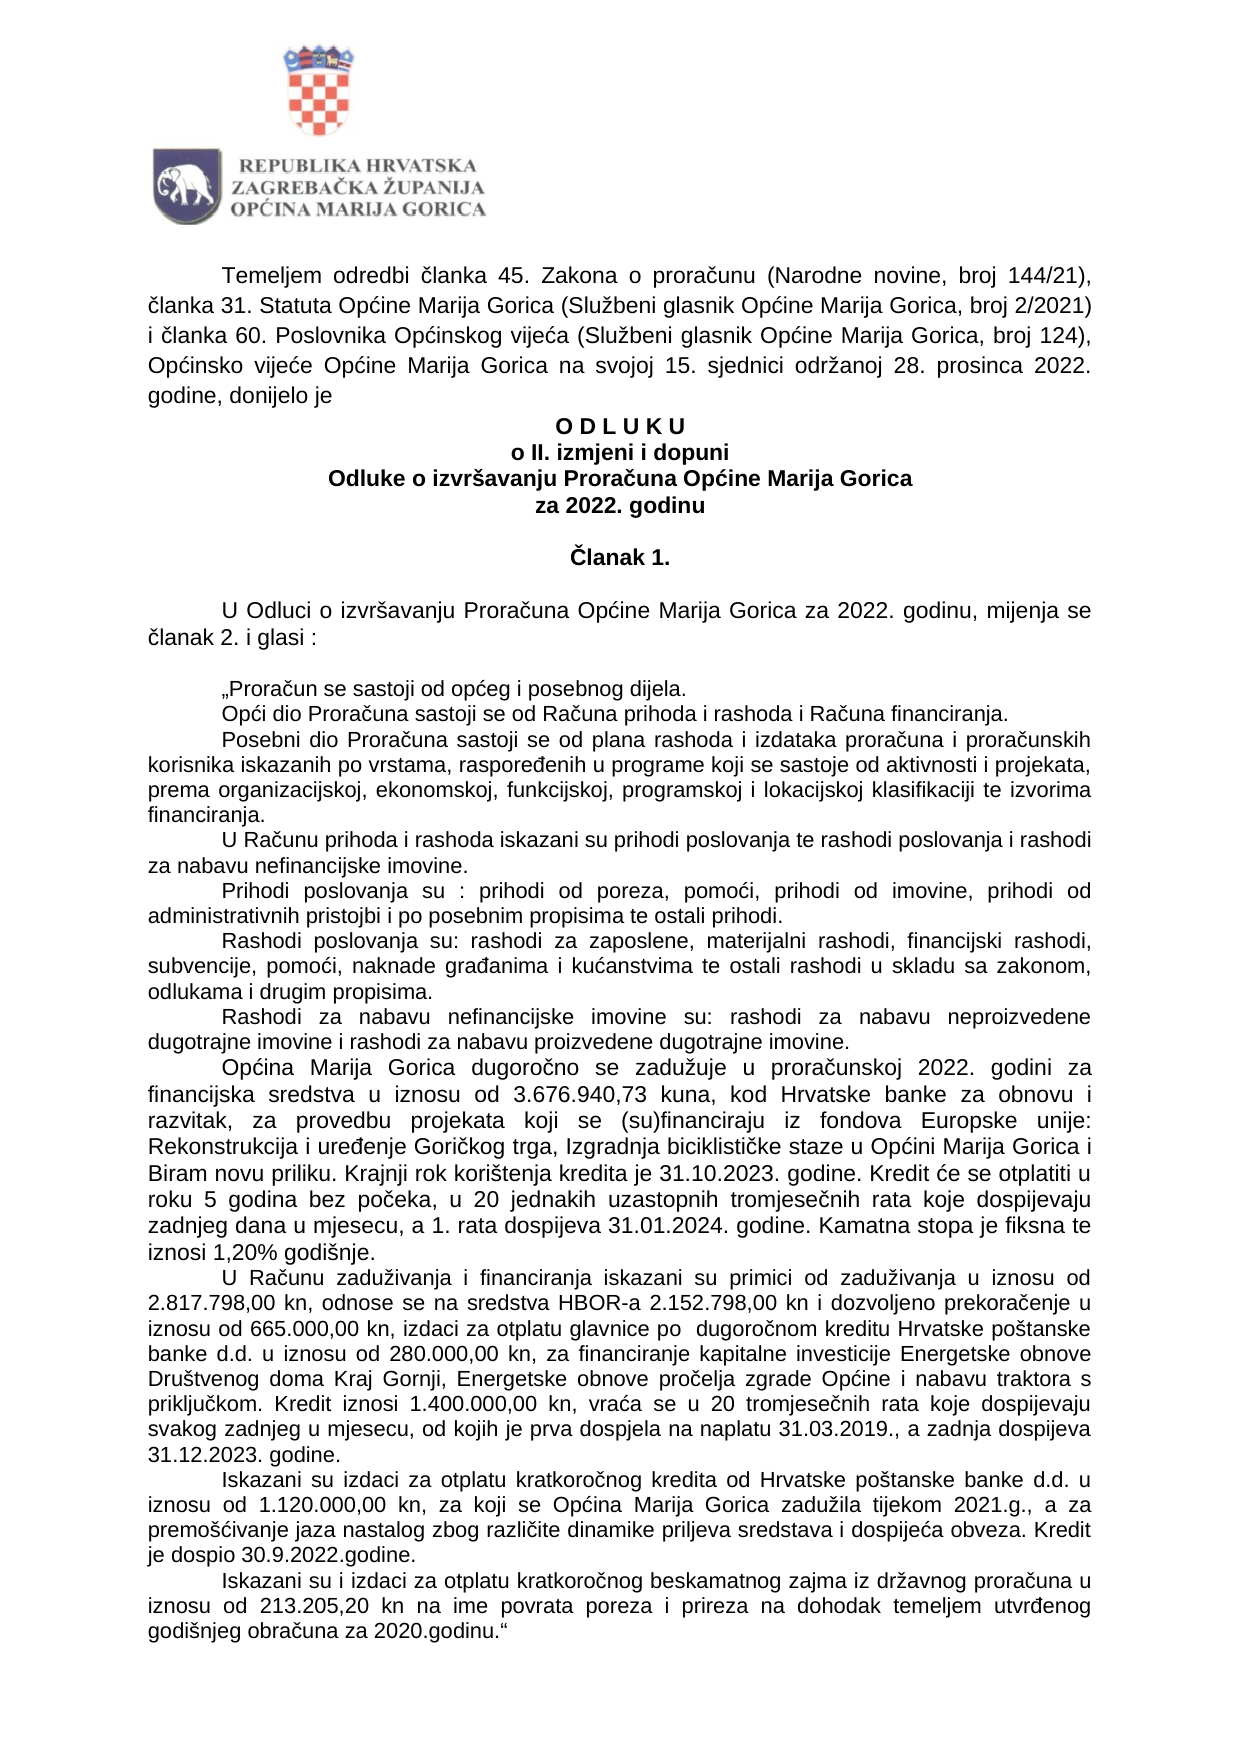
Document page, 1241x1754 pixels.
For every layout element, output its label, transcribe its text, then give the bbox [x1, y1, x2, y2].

text Rashodi poslovanja su: rashodi za zaposlene, materijalni rashodi, financijski rashodi, subvencije, pomoći, naknade građanima i kućanstvima te ostali rashodi u skladu sa zakonom, odlukama i drugim propisima. [148, 928, 1093, 1004]
text Članak 1. [148, 544, 1093, 571]
text U Računu prihoda i rashoda iskazani su prihodi poslovanja te rashodi poslovanja i rashodi za nabavu nefinancijske imovine. [148, 827, 1093, 878]
text Iskazani su i izdaci za otplatu kratkoročnog beskamatnog zajma iz državnog proračuna u iznosu od 213.205,20 kn na ime povrata poreza i prireza na dohodak temeljem utvrđenog godišnjeg obračuna za 2020.godinu.“ [148, 1568, 1093, 1643]
text Rashodi za nabavu nefinancijske imovine su: rashodi za nabavu neproizvedene dugotrajne imovine i rashodi za nabavu proizvedene dugotrajne imovine. [148, 1004, 1093, 1054]
text za 2022. godinu [148, 492, 1093, 518]
text Općina Marija Gorica dugoročno se zadužuje u proračunskoj 2022. godini za financijska sredstva u iznosu od 3.676.940,73 kuna, kod Hrvatske banke za obnovu i razvitak, za provedbu projekata koji se (su)financiraju iz fondova Europske unije: Rekonstrukcija i uređenje Goričkog trga, Izgradnja biciklističke staze u Općini Marija Gorica i Biram novu priliku. Krajnji rok korištenja kredita je 31.10.2023. godine. Kredit će se otplatiti u roku 5 godina bez počeka, u 20 jednakih uzastopnih tromjesečnih rata koje dospijevaju zadnjeg dana u mjesecu, a 1. rata dospijeva 31.01.2024. godine. Kamatna stopa je fiksna te iznosi 1,20% godišnje. [148, 1054, 1093, 1265]
text „Proračun se sastoji od općeg i posebnog dijela. [148, 676, 1093, 701]
text U Odluci o izvršavanju Proračuna Općine Marija Gorica za 2022. godinu, mijenja se članak 2. i glasi : [148, 597, 1093, 650]
text Posebni dio Proračuna sastoji se od plana rashoda i izdataka proračuna i proračunskih korisnika iskazanih po vrstama, raspoređenih u programe koji se sastoje od aktivnosti i projekata, prema organizacijskoj, ekonomskoj, funkcijskoj, programskoj i lokacijskoj klasifikaciji te izvorima financiranja. [148, 727, 1093, 827]
picture [146, 40, 502, 225]
text Odluke o izvršavanju Proračuna Općine Marija Gorica [148, 465, 1093, 492]
text Prihodi poslovanja su : prihodi od poreza, pomoći, prihodi od imovine, prihodi od administrativnih pristojbi i po posebnim propisima te ostali prihodi. [148, 878, 1093, 928]
text Temeljem odredbi članka 45. Zakona o proračunu (Narodne novine, broj 144/21), članka 31. Statuta Općine Marija Gorica (Službeni glasnik Općine Marija Gorica, broj 2/2021) i članka 60. Poslovnika Općinskog vijeća (Službeni glasnik Općine Marija Gorica, broj 124), Općinsko vijeće Općine Marija Gorica na svojoj 15. sjednici održanoj 28. prosinca 2022. godine, donijelo je [148, 262, 1093, 409]
text Iskazani su izdaci za otplatu kratkoročnog kredita od Hrvatske poštanske banke d.d. u iznosu od 1.120.000,00 kn, za koji se Općina Marija Gorica zadužila tijekom 2021.g., a za premošćivanje jaza nastalog zbog različite dinamike priljeva sredstava i dospijeća obveza. Kredit je dospio 30.9.2022.godine. [148, 1467, 1093, 1568]
text U Računu zaduživanja i financiranja iskazani su primici od zaduživanja u iznosu od 2.817.798,00 kn, odnose se na sredstva HBOR-a 2.152.798,00 kn i dozvoljeno prekoračenje u iznosu od 665.000,00 kn, izdaci za otplatu glavnice po dugoročnom kreditu Hrvatske poštanske banke d.d. u iznosu od 280.000,00 kn, za financiranje kapitalne investicije Energetske obnove Društvenog doma Kraj Gornji, Energetske obnove pročelja zgrade Općine i nabavu traktora s priključkom. Kredit iznosi 1.400.000,00 kn, vraća se u 20 tromjesečnih rata koje dospijevaju svakog zadnjeg u mjesecu, od kojih je prva dospjela na naplatu 31.03.2019., a zadnja dospijeva 31.12.2023. godine. [148, 1265, 1093, 1467]
text O D L U K U [148, 413, 1093, 439]
text o II. izmjeni i dopuni [148, 439, 1093, 465]
text Opći dio Proračuna sastoji se od Računa prihoda i rashoda i Računa financiranja. [148, 701, 1093, 727]
